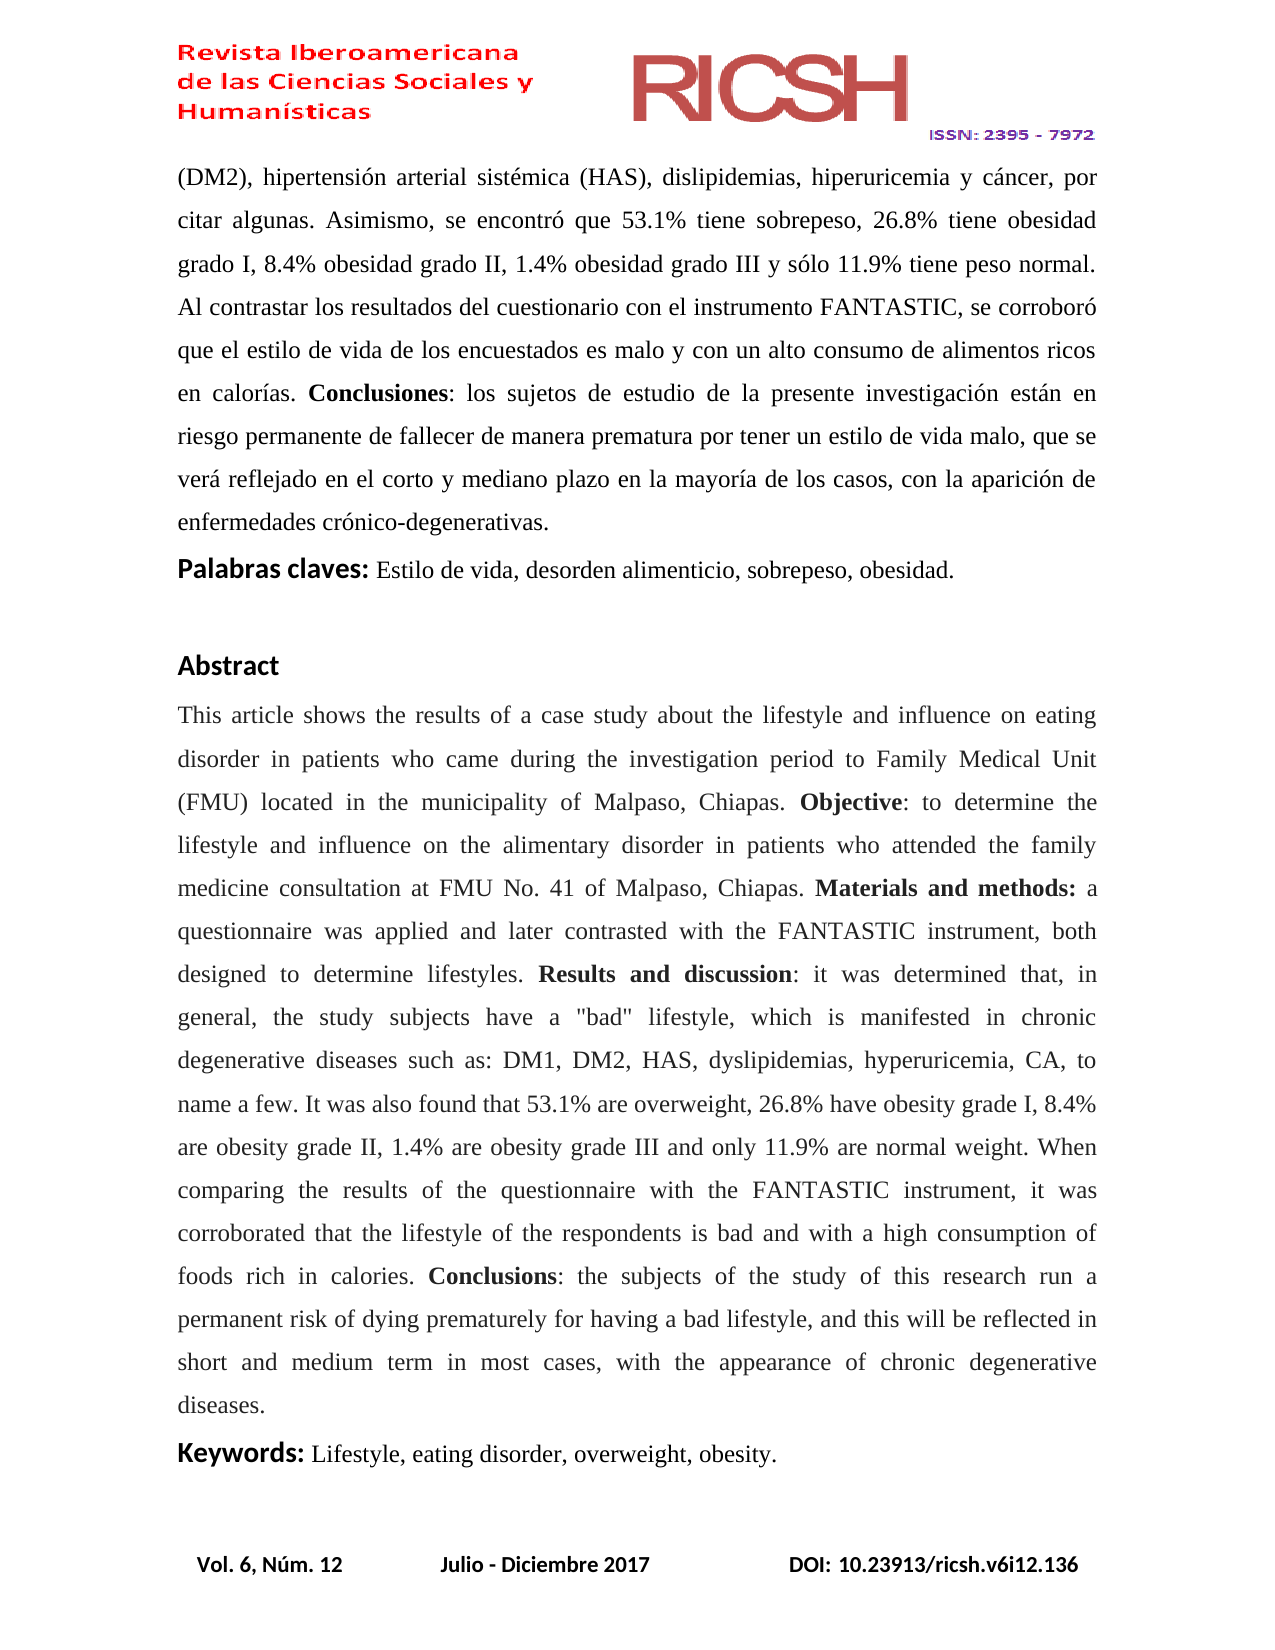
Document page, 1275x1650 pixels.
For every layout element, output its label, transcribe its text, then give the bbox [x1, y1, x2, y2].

text Abstract [177, 647, 1098, 683]
text Keywords: Lifestyle, eating disorder, overweight, obesity. [177, 1434, 1098, 1469]
text Palabras claves: Estilo de vida, desorden alimenticio, sobrepeso, obesidad. [177, 551, 1098, 586]
picture [177, 44, 1098, 141]
text This article shows the results of a case study about the lifestyle and influence on eating disorder in patients who came during the investigation period to Family Medical Unit (FMU) located in the municipality of Malpaso, Chiapas. Objective: to determine the lifestyle and influence on the alimentary disorder in patients who attended the family medicine consultation at FMU No. 41 of Malpaso, Chiapas. Materials and methods: a questionnaire was applied and later contrasted with the FANTASTIC instrument, both designed to determine lifestyles. Results and discussion: it was determined that, in general, the study subjects have a "bad" lifestyle, which is manifested in chronic degenerative diseases such as: DM1, DM2, HAS, dyslipidemias, hyperuricemia, CA, to name a few. It was also found that 53.1% are overweight, 26.8% have obesity grade I, 8.4% are obesity grade II, 1.4% are obesity grade III and only 11.9% are normal weight. When comparing the results of the questionnaire with the FANTASTIC instrument, it was corroborated that the lifestyle of the respondents is bad and with a high consumption of foods rich in calories. Conclusions: the subjects of the study of this research run a permanent risk of dying prematurely for having a bad lifestyle, and this will be reflected in short and medium term in most cases, with the appearance of chronic degenerative diseases. [177, 701, 1098, 1419]
